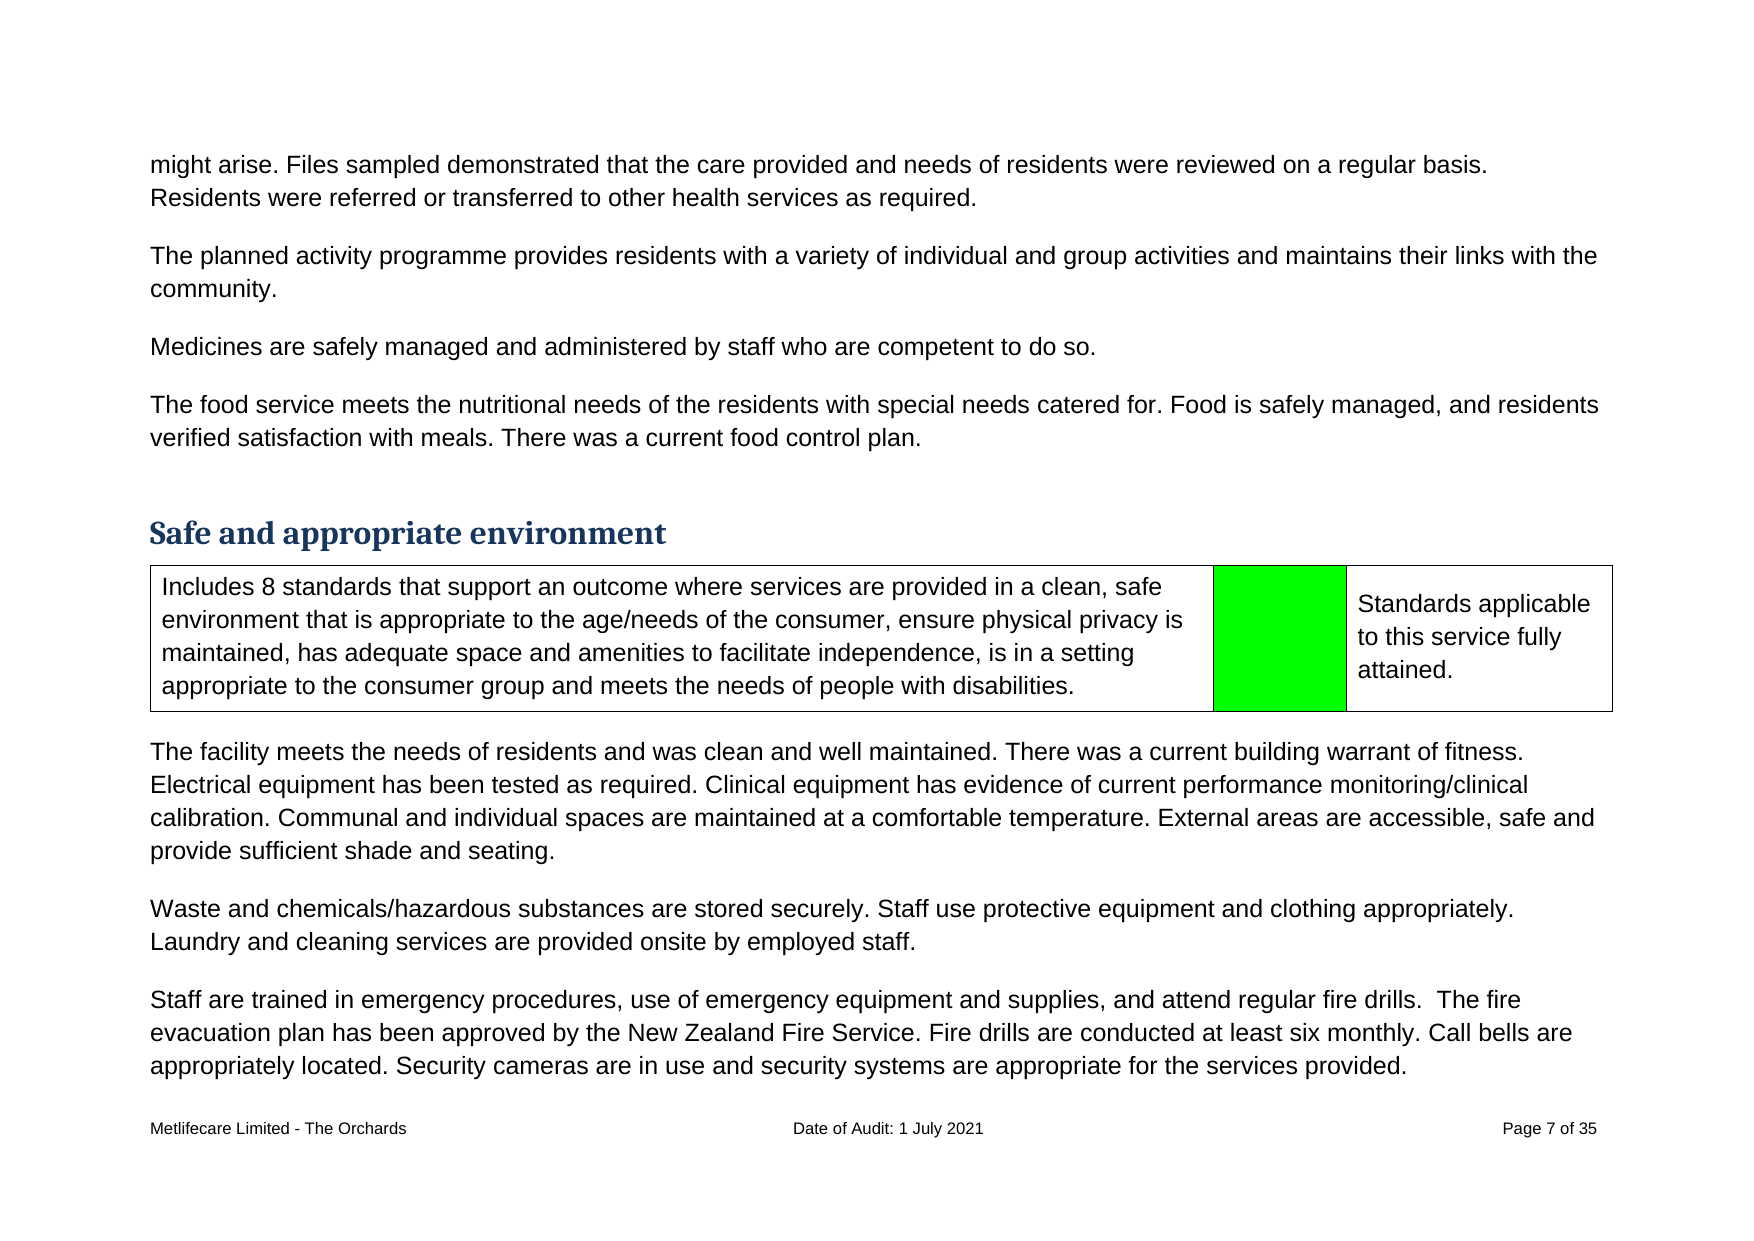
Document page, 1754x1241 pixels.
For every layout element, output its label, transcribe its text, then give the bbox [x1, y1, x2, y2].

subtitle Safe and appropriate environment [150, 514, 1604, 552]
text The food service meets the nutritional needs of the residents with special needs catered for. Food is safely managed, and residents verified satisfaction with meals. There was a current food control plan. [150, 390, 1604, 452]
text Staff are trained in emergency procedures, use of emergency equipment and supplies, and attend regular fire drills. The fire evacuation plan has been approved by the New Zealand Fire Service. Fire drills are conducted at least six monthly. Call bells are appropriately located. Security cameras are in use and security systems are appropriate for the services provided. [150, 985, 1604, 1079]
table_header Includes 8 standards that support an outcome where services are provided in a clean, safe environment that is appropriate to the age/needs of the consumer, ensure physical privacy is maintained, has adequate space and amenities to facilitate independence, is in a setting appropriate to the consumer group and meets the needs of people with disabilities. [151, 566, 1213, 711]
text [150, 150, 1604, 212]
text The facility meets the needs of residents and was clean and well maintained. There was a current building warrant of fitness. Electrical equipment has been tested as required. Clinical equipment has evidence of current performance monitoring/clinical calibration. Communal and individual spaces are maintained at a comfortable temperature. External areas are accessible, safe and provide sufficient shade and seating. [150, 737, 1604, 864]
text Waste and chemicals/hazardous substances are stored securely. Staff use protective equipment and clothing appropriately. Laundry and cleaning services are provided onsite by employed staff. [150, 894, 1604, 956]
text Medicines are safely managed and administered by staff who are competent to do so. [150, 332, 1604, 361]
table_header [1214, 566, 1346, 711]
table_header Standards applicable to this service fully attained. [1347, 566, 1612, 711]
text The planned activity programme provides residents with a variety of individual and group activities and maintains their links with the community. [150, 241, 1604, 303]
